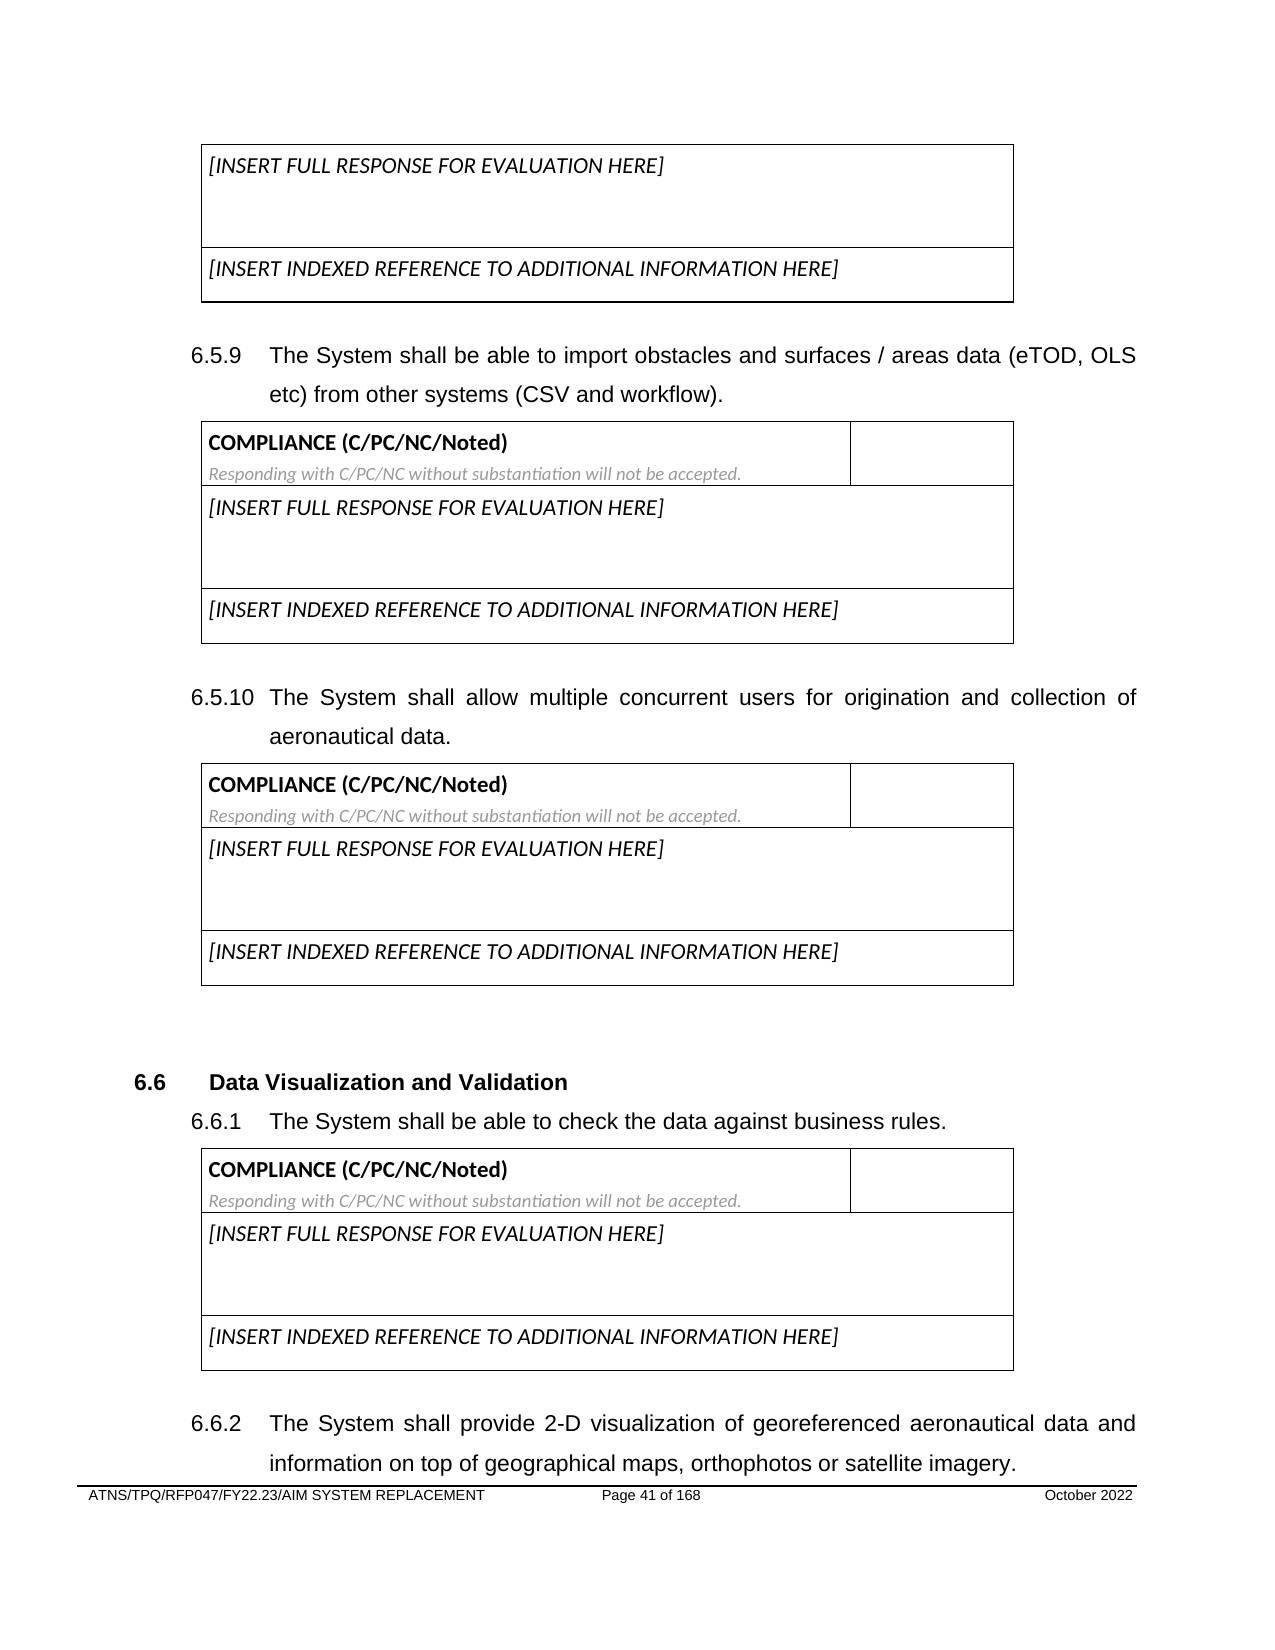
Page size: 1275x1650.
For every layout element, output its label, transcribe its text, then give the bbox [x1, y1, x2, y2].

table_header [851, 422, 1013, 485]
table_header COMPLIANCE (C/PC/NC/Noted) Responding with C/PC/NC without substantiation will not be accepted. [202, 764, 850, 827]
table_cell [INSERT FULL RESPONSE FOR EVALUATION HERE] [202, 486, 1013, 588]
list The System shall be able to check the data against business rules. [191, 1108, 1137, 1134]
list The System shall be able to import obstacles and surfaces / areas data (eTOD, OLS etc) from other systems (CSV and workflow). [191, 342, 1137, 408]
table_cell [INSERT FULL RESPONSE FOR EVALUATION HERE] [202, 1213, 1013, 1315]
table_header [851, 1149, 1013, 1212]
table_header COMPLIANCE (C/PC/NC/Noted) Responding with C/PC/NC without substantiation will not be accepted. [202, 422, 850, 485]
table_cell [INSERT INDEXED REFERENCE TO ADDITIONAL INFORMATION HERE] [202, 248, 1013, 301]
list The System shall provide 2-D visualization of georeferenced aeronautical data and information on top of geographical maps, orthophotos or satellite imagery. [191, 1410, 1137, 1476]
table_cell [INSERT INDEXED REFERENCE TO ADDITIONAL INFORMATION HERE] [202, 931, 1013, 984]
table_cell [INSERT INDEXED REFERENCE TO ADDITIONAL INFORMATION HERE] [202, 1316, 1013, 1370]
table_cell [INSERT INDEXED REFERENCE TO ADDITIONAL INFORMATION HERE] [202, 589, 1013, 643]
table_header [851, 764, 1013, 827]
table_header COMPLIANCE (C/PC/NC/Noted) Responding with C/PC/NC without substantiation will not be accepted. [202, 1149, 850, 1212]
list Data Visualization and Validation [134, 1069, 1137, 1095]
list The System shall allow multiple concurrent users for origination and collection of aeronautical data. [191, 683, 1137, 749]
table_cell [INSERT FULL RESPONSE FOR EVALUATION HERE] [202, 828, 1013, 930]
table_cell [INSERT FULL RESPONSE FOR EVALUATION HERE] [202, 145, 1013, 247]
